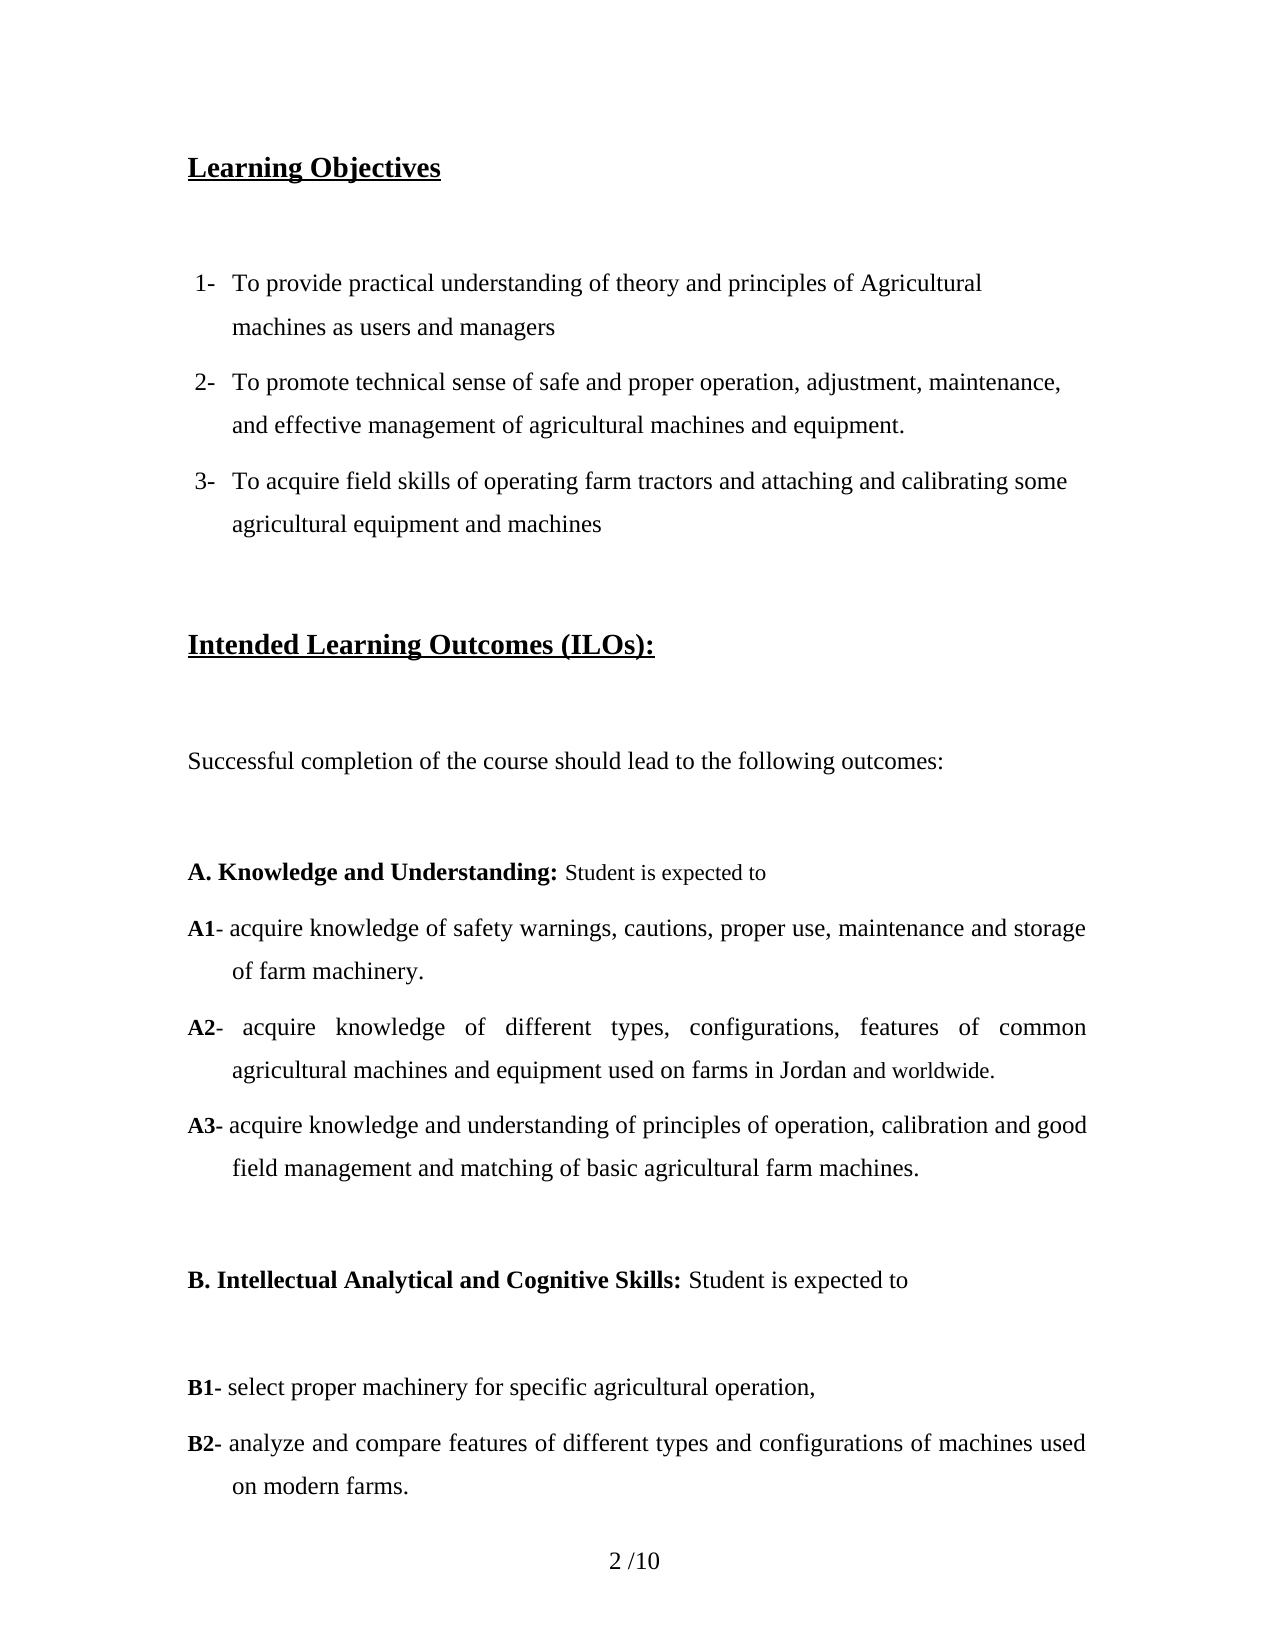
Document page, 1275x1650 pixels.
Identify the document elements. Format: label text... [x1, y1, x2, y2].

list To provide practical understanding of theory and principles of Agricultural machines as users and managers [194, 268, 1087, 340]
text B1- select proper machinery for specific agricultural operation, [187, 1372, 1087, 1401]
list To promote technical sense of safe and proper operation, adjustment, maintenance, and effective management of agricultural machines and equipment. [194, 367, 1087, 439]
list To acquire field skills of operating farm tractors and attaching and calibrating some agricultural equipment and machines [194, 466, 1087, 538]
text Intended Learning Outcomes (ILOs): [187, 627, 1087, 661]
text Learning Objectives [187, 150, 1087, 183]
text A1- acquire knowledge of safety warnings, cautions, proper use, maintenance and storage of farm machinery. [187, 913, 1087, 985]
text B. Intellectual Analytical and Cognitive Skills: Student is expected to [187, 1265, 1087, 1293]
text A3- acquire knowledge and understanding of principles of operation, calibration and good field management and matching of basic agricultural farm machines. [187, 1110, 1087, 1182]
text B2- analyze and compare features of different types and configurations of machines used on modern farms. [187, 1428, 1087, 1500]
text A. Knowledge and Understanding: Student is expected to [187, 857, 1087, 886]
text A2- acquire knowledge of different types, configurations, features of common agricultural machines and equipment used on farms in Jordan and worldwide. [187, 1012, 1087, 1083]
text Successful completion of the course should lead to the following outcomes: [187, 746, 1087, 775]
